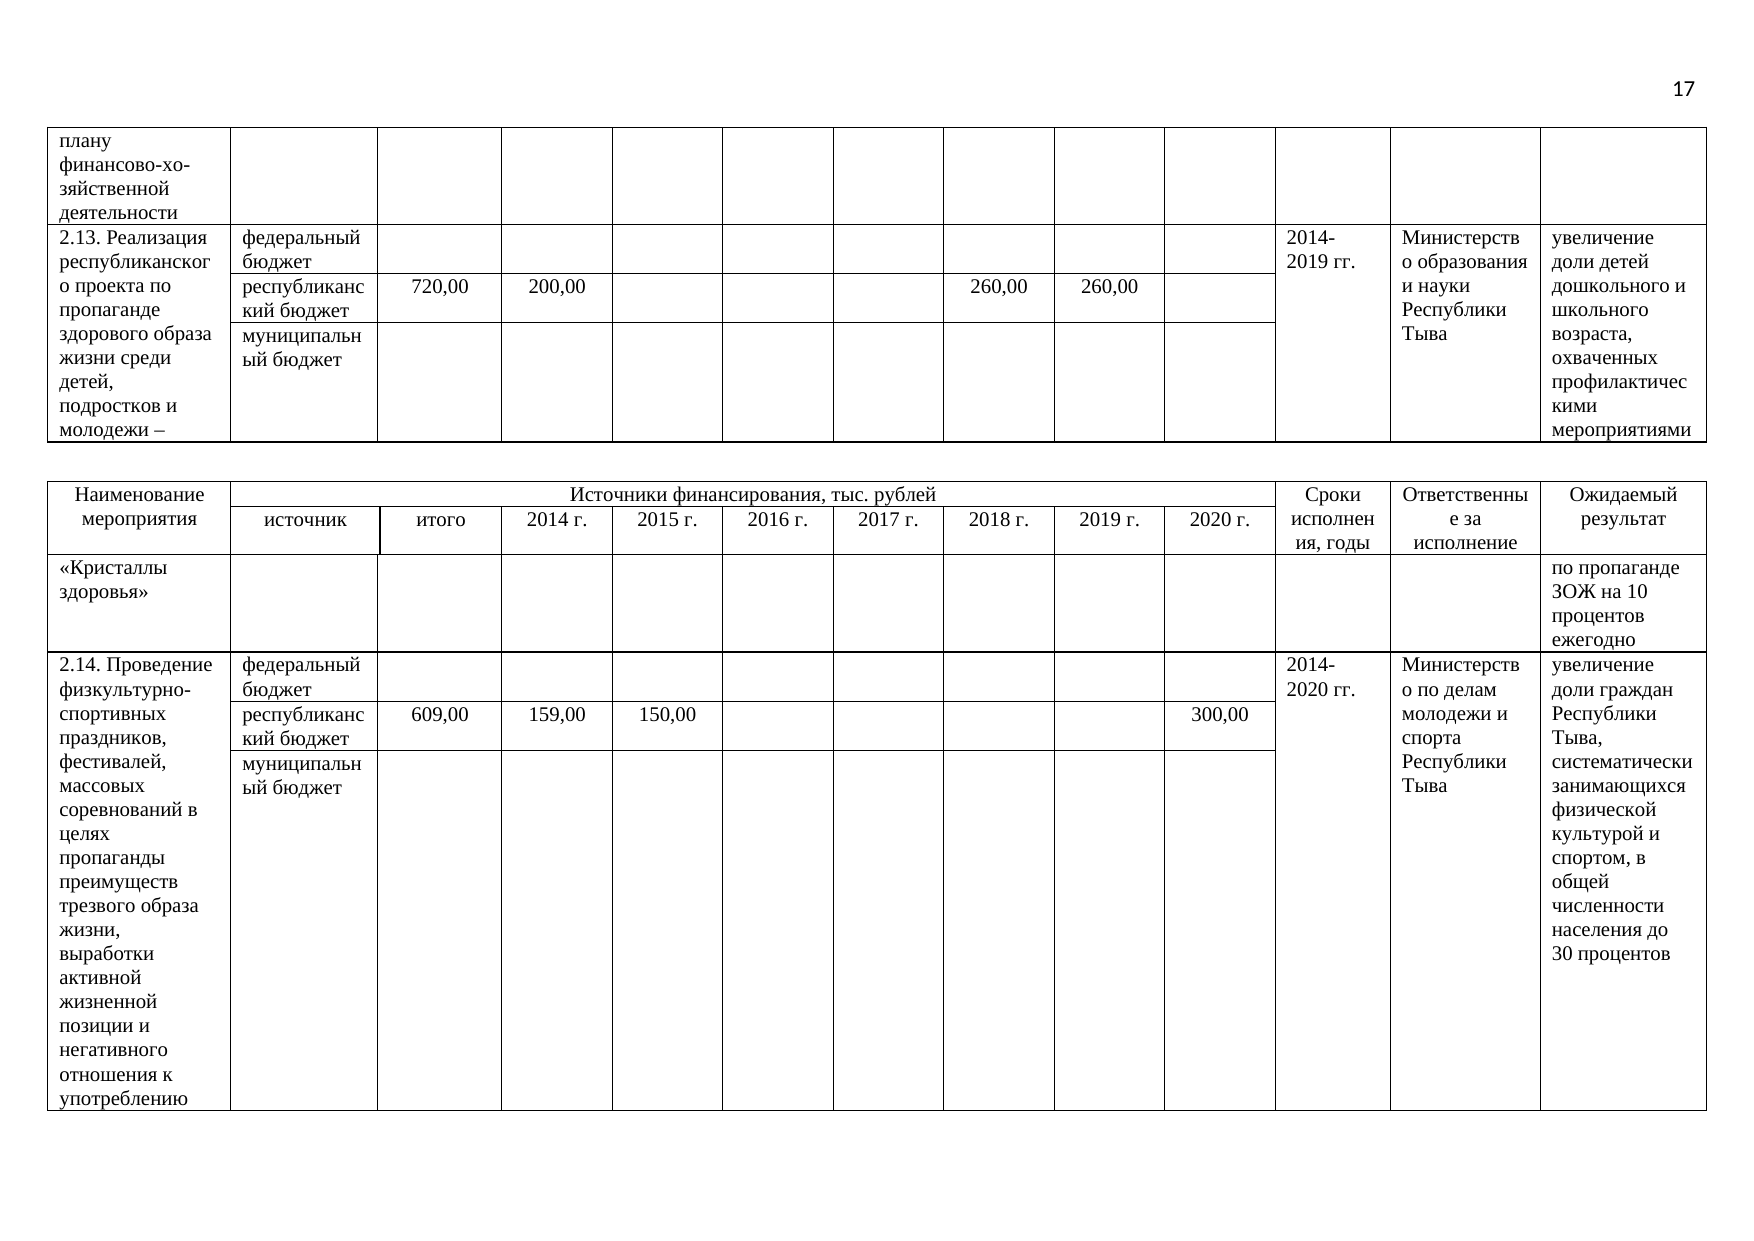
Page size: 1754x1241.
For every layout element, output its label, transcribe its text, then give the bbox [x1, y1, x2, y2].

table_cell [1055, 702, 1164, 750]
table_cell [723, 555, 833, 651]
table_cell [613, 274, 722, 322]
table_cell [1276, 555, 1390, 651]
table_cell 2.14. Проведение физкультурно-спортивных праздников, фестивалей, массовых соревнований в целях пропаганды преимуществ трезвого образа жизни, выработки активной жизненной позиции и негативного отношения к употреблению алкогольных напитков [48, 653, 230, 1109]
table_cell [1055, 555, 1164, 651]
table_cell 609,00 [378, 702, 501, 750]
table_cell [1165, 225, 1275, 273]
table_cell [723, 128, 833, 224]
table_header Ответственные за исполнение [1391, 482, 1540, 554]
table_header Сроки исполнения, годы [1276, 482, 1390, 554]
table_cell [944, 225, 1054, 273]
table_cell 150,00 [613, 702, 722, 750]
table_cell [378, 751, 501, 1109]
table_cell 2014- 2020 гг. [1276, 653, 1390, 1109]
table_cell 2.13. Реализация республиканского проекта по пропаганде здорового образа жизни среди детей, подростков и молодежи – [48, 225, 230, 441]
table_cell [1165, 751, 1275, 1109]
table_header Источники финансирования, тыс. рублей [231, 482, 1275, 506]
table_header Ожидаемый результат [1541, 482, 1706, 554]
table_cell увеличение доли граждан Республики Тыва, систематически занимающихся физической культурой и спортом, в общей численности населения до 30 процентов [1541, 653, 1706, 1109]
table_cell 2017 г. [834, 507, 943, 554]
table_cell итого [381, 507, 501, 554]
table_cell [502, 751, 612, 1109]
table_cell 2014 г. [502, 507, 612, 554]
table_cell [613, 323, 722, 441]
table_cell 159,00 [502, 702, 612, 750]
table_cell 2018 г. [944, 507, 1054, 554]
table_cell [723, 702, 833, 750]
table_cell [723, 653, 833, 701]
table_cell по пропаганде ЗОЖ на 10 процентов ежегодно [1541, 555, 1706, 651]
table_cell [723, 225, 833, 273]
table_cell [613, 225, 722, 273]
table_cell [834, 653, 943, 701]
table_header Наименование мероприятия [48, 482, 230, 554]
table_cell республиканский бюджет [231, 274, 377, 322]
table_cell федеральный бюджет [231, 653, 377, 701]
table_cell [834, 128, 943, 224]
table_cell [502, 128, 612, 224]
table_cell [613, 555, 722, 651]
table_cell [1165, 128, 1275, 224]
table_cell [378, 323, 501, 441]
table_cell [944, 702, 1054, 750]
table_cell [1055, 225, 1164, 273]
table_cell [834, 702, 943, 750]
table_cell [723, 323, 833, 441]
table_cell [834, 225, 943, 273]
table_cell [378, 555, 501, 651]
table_cell [834, 274, 943, 322]
table_cell [502, 653, 612, 701]
table_cell [613, 751, 722, 1109]
table_cell [378, 128, 501, 224]
table_cell [613, 128, 722, 224]
table_cell увеличение доли детей дошкольного и школьного возраста, охваченных профилактическими мероприятиями [1541, 225, 1706, 441]
table_cell [1391, 555, 1540, 651]
table_cell 200,00 [502, 274, 612, 322]
table_cell [834, 555, 943, 651]
table_cell [378, 225, 501, 273]
table_cell [944, 128, 1054, 224]
table_cell [231, 555, 377, 651]
table_cell 260,00 [944, 274, 1054, 322]
table_cell [944, 323, 1054, 441]
table_cell [378, 653, 501, 701]
table_cell [944, 555, 1054, 651]
table_cell [1165, 653, 1275, 701]
table_cell [1165, 555, 1275, 651]
table_cell 2019 г. [1055, 507, 1164, 554]
table_cell [834, 751, 943, 1109]
table_cell [1165, 323, 1275, 441]
table_cell [502, 555, 612, 651]
table_cell 260,00 [1055, 274, 1164, 322]
table_cell федеральный бюджет [231, 225, 377, 273]
table_cell 720,00 [378, 274, 501, 322]
table_cell [1165, 274, 1275, 322]
table_cell республиканский бюджет [231, 702, 377, 750]
table_cell 2016 г. [723, 507, 833, 554]
table_cell 2015 г. [613, 507, 722, 554]
table_cell [723, 751, 833, 1109]
table_cell [1055, 323, 1164, 441]
table_cell [1055, 653, 1164, 701]
table_cell [944, 751, 1054, 1109]
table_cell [1391, 653, 1540, 1109]
table_cell 2020 г. [1165, 507, 1275, 554]
table_cell [502, 323, 612, 441]
table_cell источник [231, 507, 379, 554]
table_cell [834, 323, 943, 441]
table_cell [1055, 751, 1164, 1109]
table_cell 300,00 [1165, 702, 1275, 750]
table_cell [231, 128, 377, 224]
table_cell [502, 225, 612, 273]
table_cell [231, 751, 377, 1109]
table_cell [723, 274, 833, 322]
table_cell муниципальный бюджет [231, 323, 377, 441]
table_cell [1055, 128, 1164, 224]
table_cell Министерство образования и науки Республики Тыва [1391, 225, 1540, 441]
table_cell 2014- 2019 гг. [1276, 225, 1390, 441]
table_cell [944, 653, 1054, 701]
table_cell «Кристаллы здоровья» [48, 555, 230, 651]
table_cell [613, 653, 722, 701]
